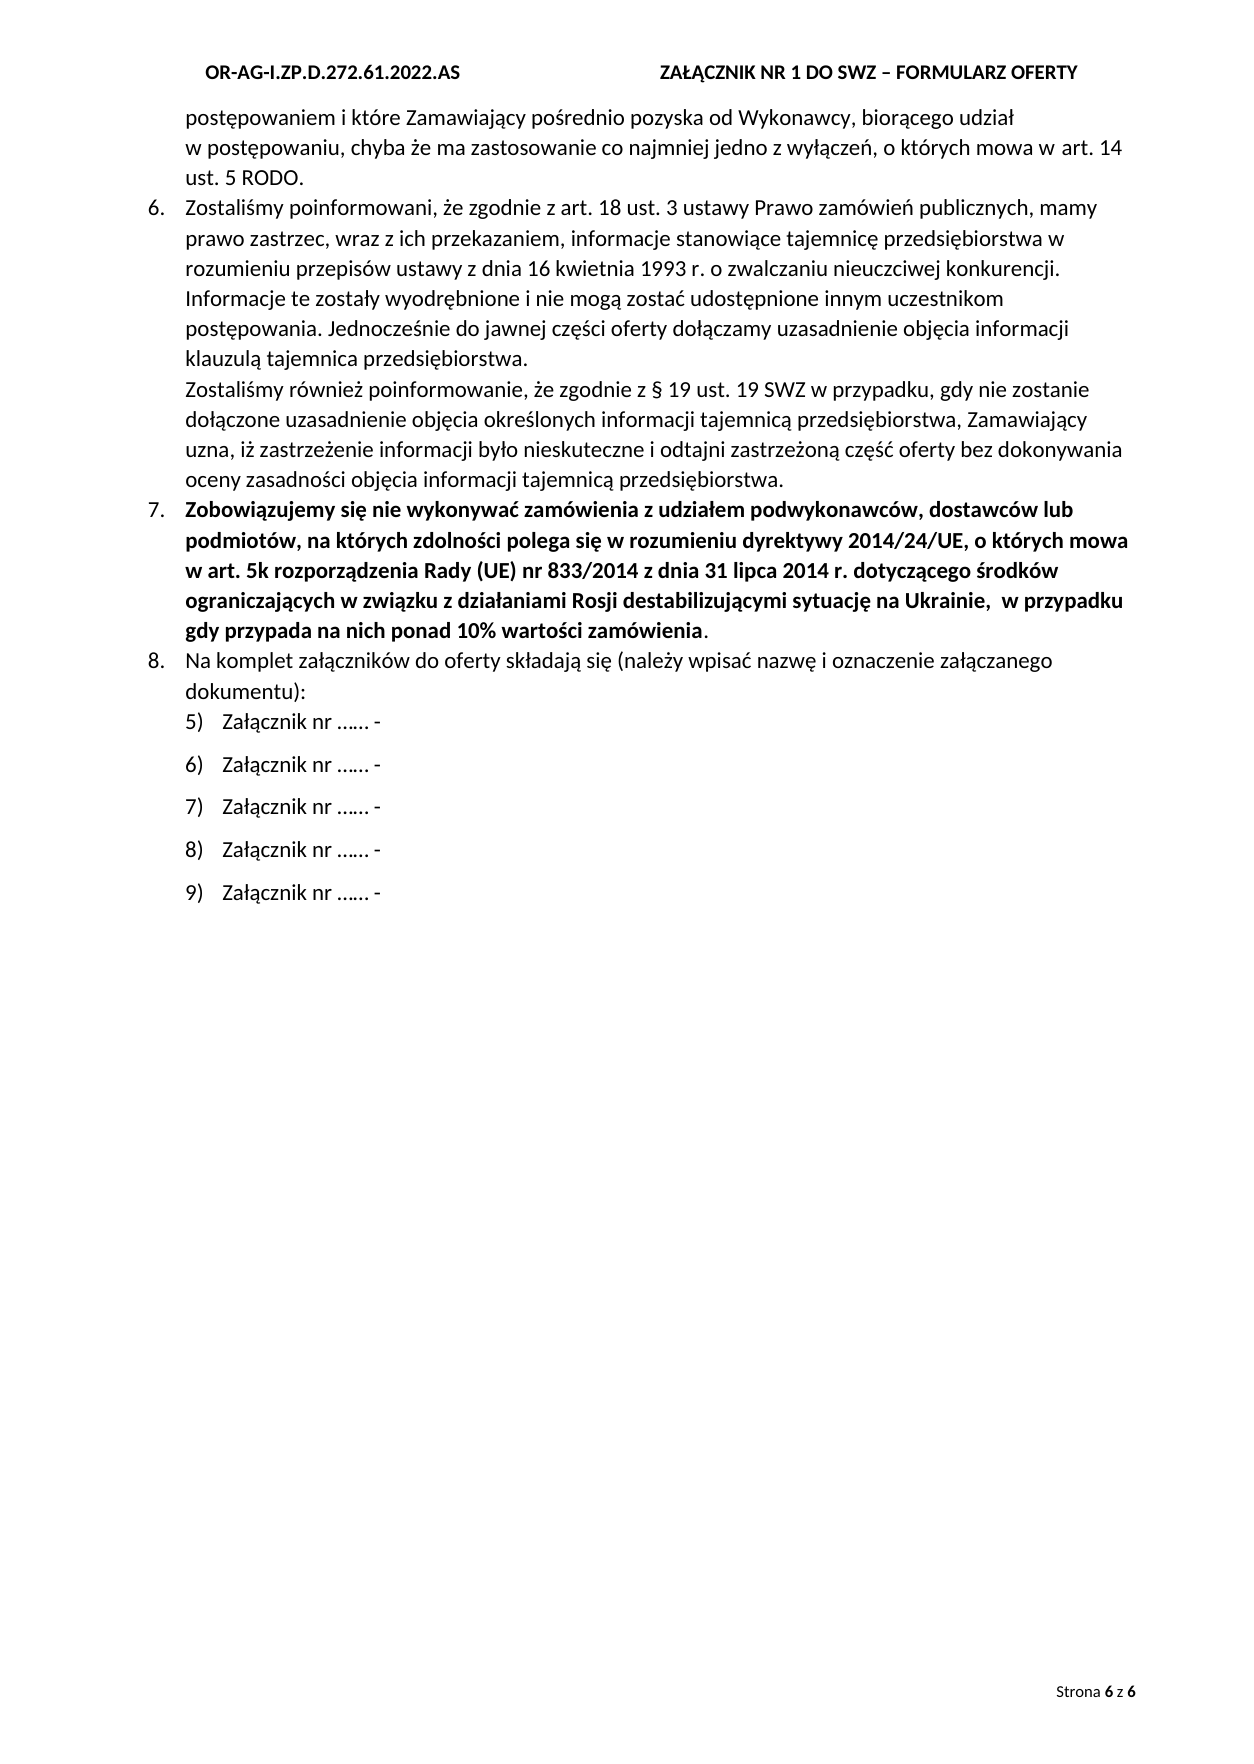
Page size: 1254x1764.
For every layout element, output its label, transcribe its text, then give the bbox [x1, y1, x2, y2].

list Zobowiązujemy się nie wykonywać zamówienia z udziałem podwykonawców, dostawców lub podmiotów, na których zdolności polega się w rozumieniu dyrektywy 2014/24/UE, o których mowa w art. 5k rozporządzenia Rady (UE) nr 833/2014 z dnia 31 lipca 2014 r. dotyczącego środków ograniczających w związku z działaniami Rosji destabilizującymi sytuację na Ukrainie, w przypadku gdy przypada na nich ponad 10% wartości zamówienia. [148, 496, 1135, 644]
list Załącznik nr …… - [185, 792, 1135, 821]
list Zostaliśmy poinformowani, że zgodnie z art. 18 ust. 3 ustawy Prawo zamówień publicznych, mamy prawo zastrzec, wraz z ich przekazaniem, informacje stanowiące tajemnicę przedsiębiorstwa w rozumieniu przepisów ustawy z dnia 16 kwietnia 1993 r. o zwalczaniu nieuczciwej konkurencji. Informacje te zostały wyodrębnione i nie mogą zostać udostępnione innym uczestnikom postępowania. Jednocześnie do jawnej części oferty dołączamy uzasadnienie objęcia informacji klauzulą tajemnica przedsiębiorstwa. [148, 193, 1135, 373]
list Na komplet załączników do oferty składają się (należy wpisać nazwę i oznaczenie załączanego dokumentu): [148, 647, 1135, 705]
list Załącznik nr …… - [185, 707, 1135, 735]
list Załącznik nr …… - [185, 750, 1135, 778]
list Załącznik nr …… - [185, 878, 1135, 906]
list Załącznik nr …… - [185, 835, 1135, 863]
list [148, 103, 1135, 191]
list Zostaliśmy również poinformowanie, że zgodnie z § 19 ust. 19 SWZ w przypadku, gdy nie zostanie dołączone uzasadnienie objęcia określonych informacji tajemnicą przedsiębiorstwa, Zamawiający uzna, iż zastrzeżenie informacji było nieskuteczne i odtajni zastrzeżoną część oferty bez dokonywania oceny zasadności objęcia informacji tajemnicą przedsiębiorstwa. [185, 375, 1135, 493]
